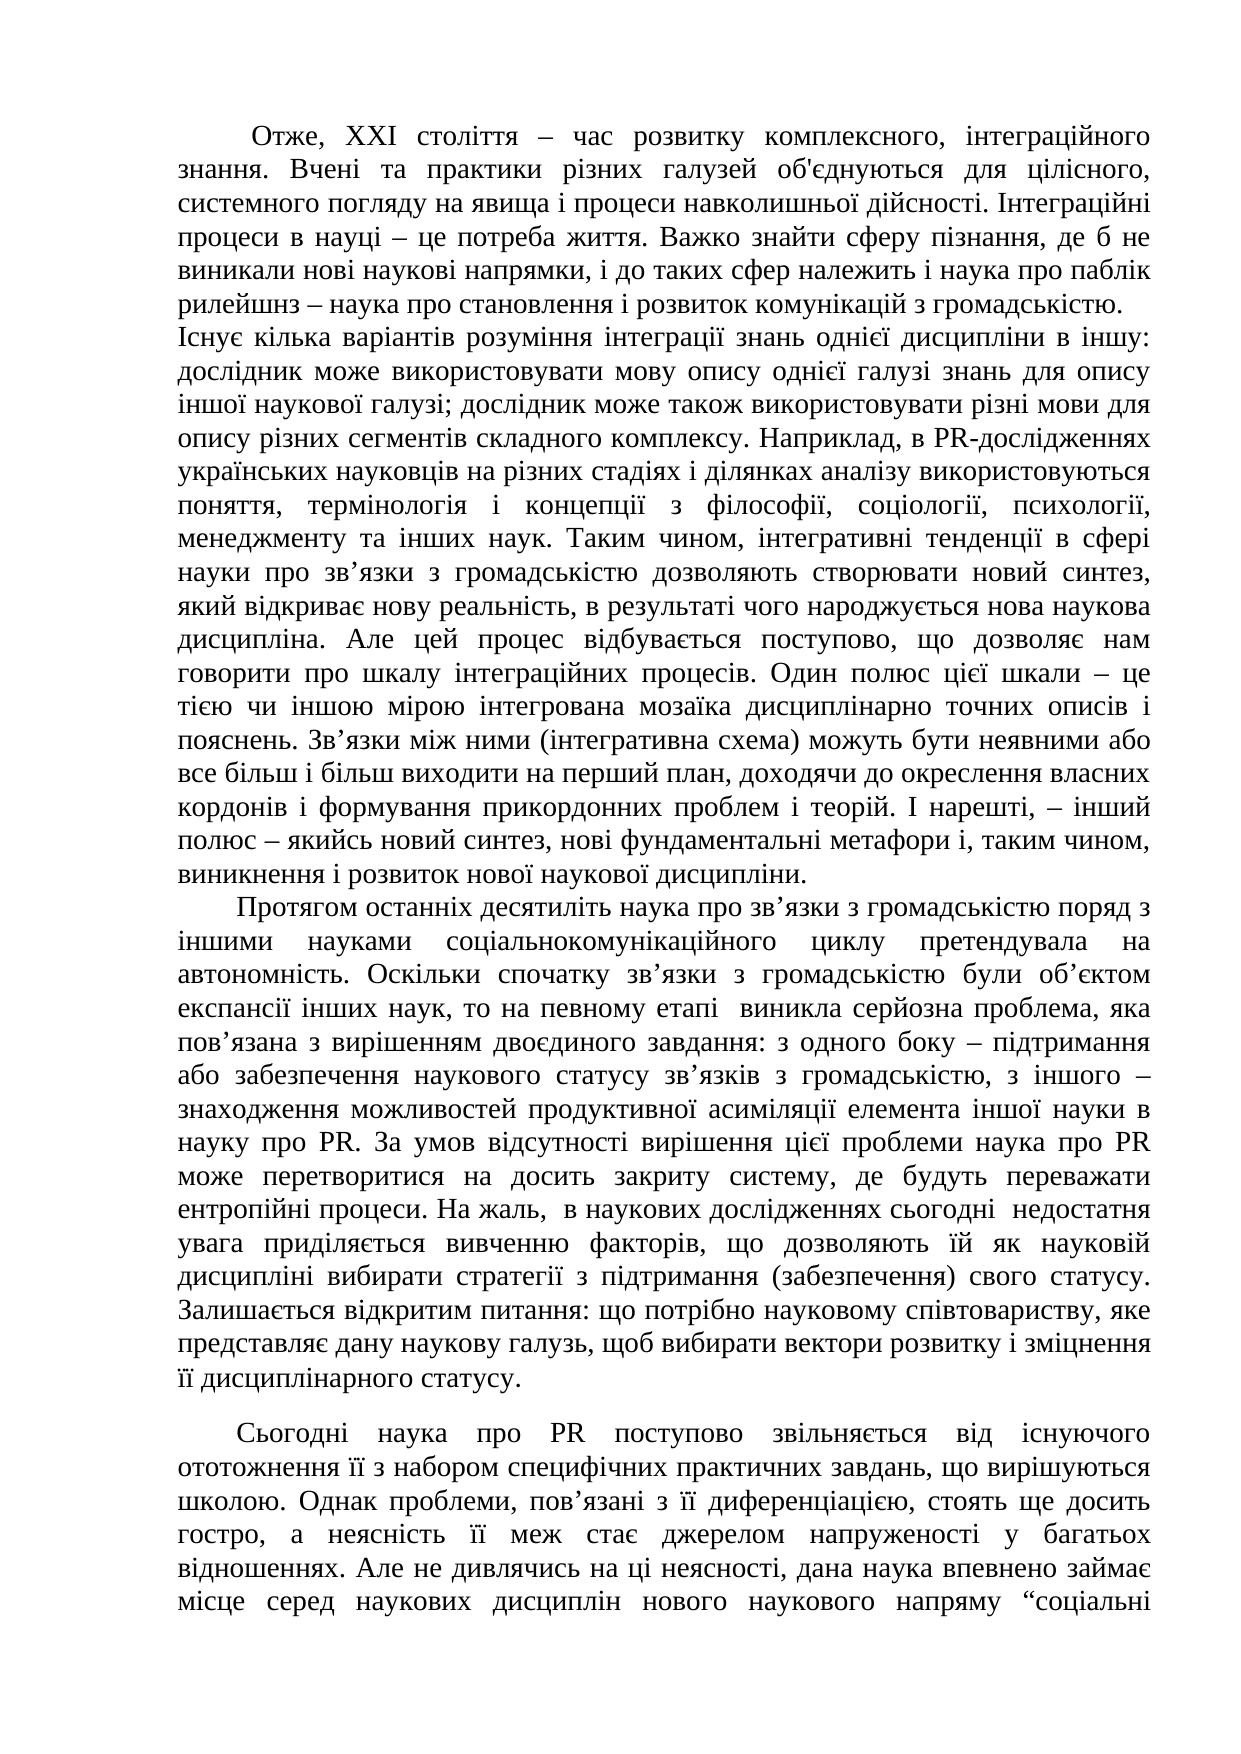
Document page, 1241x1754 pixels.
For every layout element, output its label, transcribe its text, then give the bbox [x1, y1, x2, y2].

text Отже, XXI століття – час розвитку комплексного, інтеграційного знання. Вчені та практики різних галузей об'єднуються для цілісного, системного погляду на явища і процеси навколишньої дійсності. Інтеграційні процеси в науці – це потреба життя. Важко знайти сферу пізнання, де б не виникали нові наукові напрямки, і до таких сфер належить і наука про паблік рилейшнз – наука про становлення і розвиток комунікацій з громадськістю. [177, 118, 1152, 319]
text Існує кілька варіантів розуміння інтеграції знань однієї дисципліни в іншу: дослідник може використовувати мову опису однієї галузі знань для опису іншої наукової галузі; дослідник може також використовувати різні мови для опису різних сегментів складного комплексу. Наприклад, в PR-дослідженнях українських науковців на різних стадіях і ділянках аналізу використовуються поняття, термінологія і концепції з філософії, соціології, психології, менеджменту та інших наук. Таким чином, інтегративні тенденції в сфері науки про зв’язки з громадськістю дозволяють створювати новий синтез, який відкриває нову реальність, в результаті чого народжується нова наукова дисципліна. Але цей процес відбувається поступово, що дозволяє нам говорити про шкалу інтеграційних процесів. Один полюс цієї шкали – це тією чи іншою мірою інтегрована мозаїка дисциплінарно точних описів і пояснень. Зв’язки між ними (інтегративна схема) можуть бути неявними або все більш і більш виходити на перший план, доходячи до окреслення власних кордонів і формування прикордонних проблем і теорій. І нарешті, – інший полюс – якийсь новий синтез, нові фундаментальні метафори і, таким чином, виникнення і розвиток нової наукової дисципліни. [177, 319, 1152, 889]
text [177, 1416, 1152, 1617]
text Протягом останніх десятиліть наука про зв’язки з громадськістю поряд з іншими науками соціальнокомунікаційного циклу претендувала на автономність. Оскільки спочатку зв’язки з громадськістю були об’єктом експансії інших наук, то на певному етапі виникла серйозна проблема, яка пов’язана з вирішенням двоєдиного завдання: з одного боку – підтримання або забезпечення наукового статусу зв’язків з громадськістю, з іншого – знаходження можливостей продуктивної асиміляції елемента іншої науки в науку про PR. За умов відсутності вирішення цієї проблеми наука про PR може перетворитися на досить закриту систему, де будуть переважати ентропійні процеси. На жаль, в наукових дослідженнях сьогодні недостатня увага приділяється вивченню факторів, що дозволяють їй як науковій дисципліні вибирати стратегії з підтримання (забезпечення) свого статусу. Залишається відкритим питання: що потрібно науковому співтовариству, яке представляє дану наукову галузь, щоб вибирати вектори розвитку і зміцнення її дисциплінарного статусу. [177, 889, 1152, 1395]
